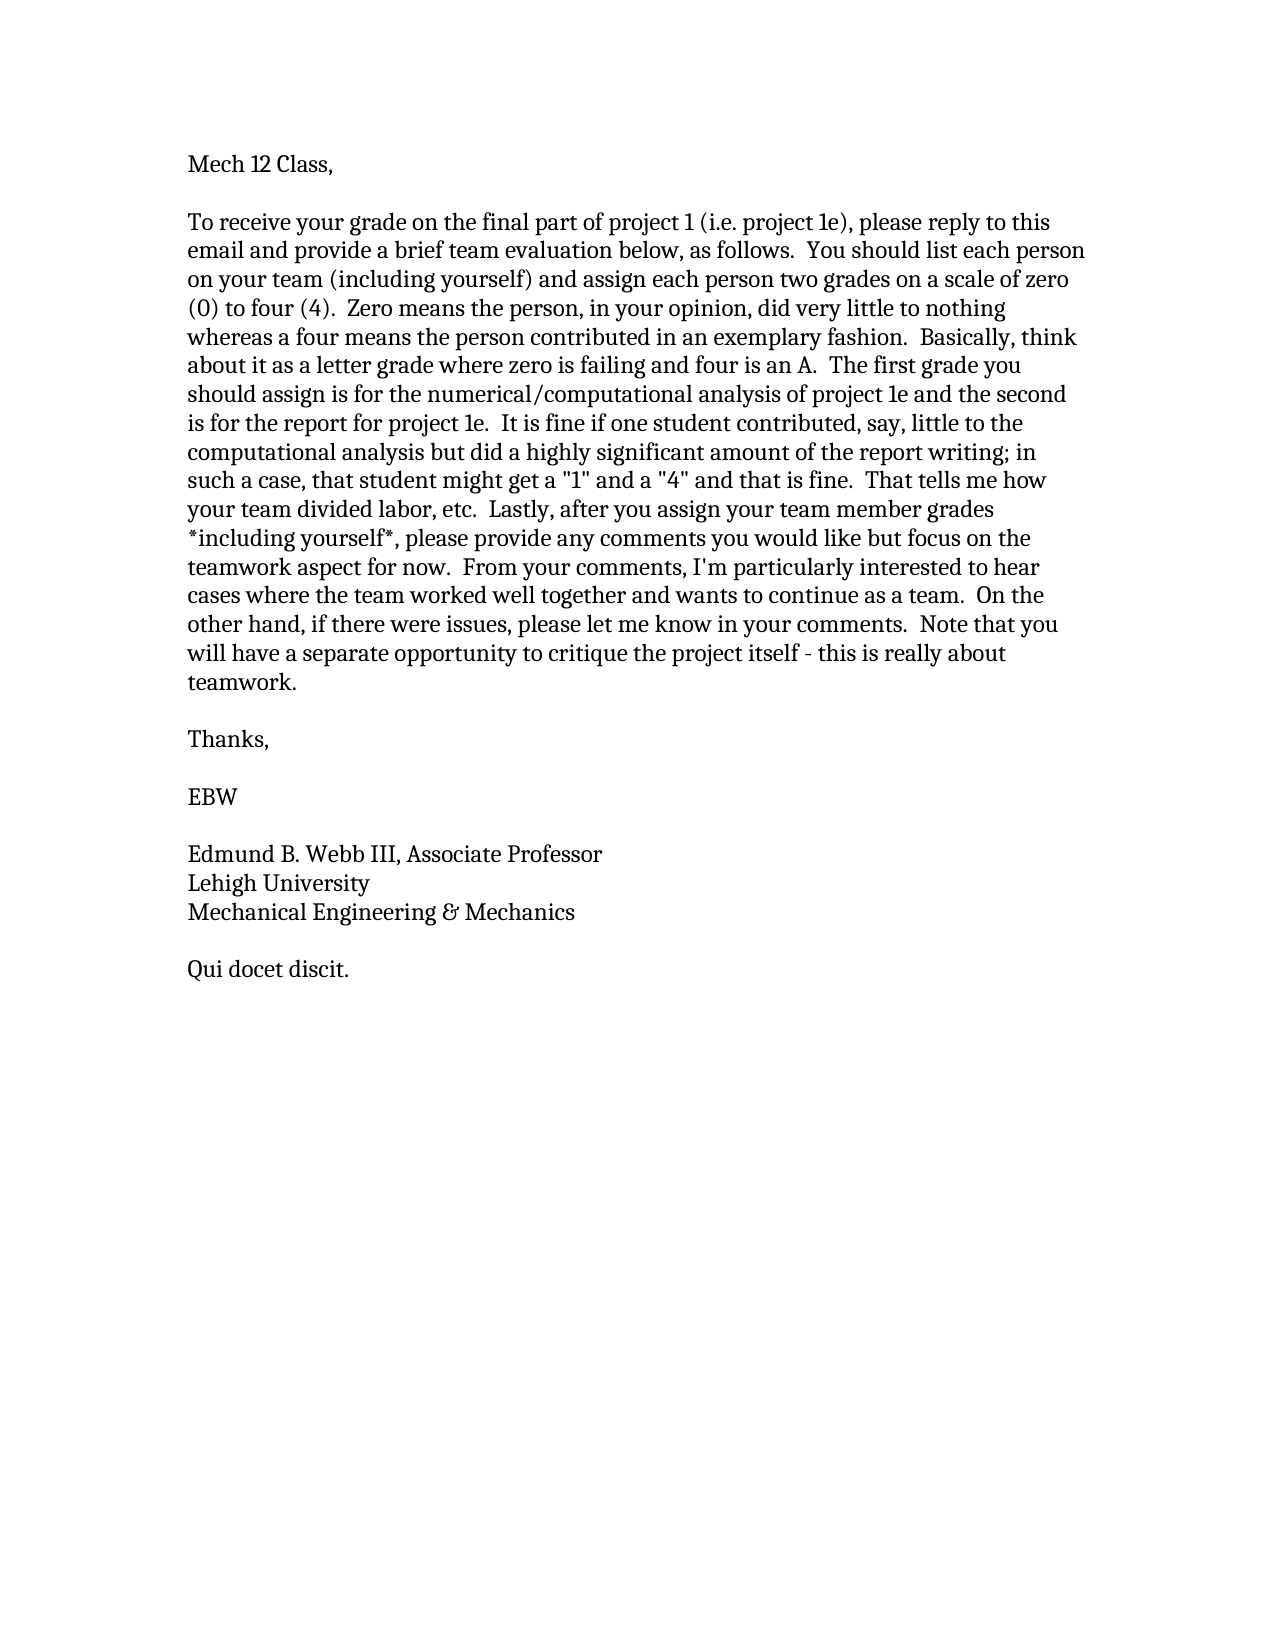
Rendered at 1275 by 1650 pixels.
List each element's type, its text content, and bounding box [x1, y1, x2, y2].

text EBW [187, 782, 1087, 811]
text Mechanical Engineering & Mechanics [187, 897, 1087, 926]
text Mech 12 Class, [187, 150, 1087, 179]
text Lehigh University [187, 869, 1087, 897]
text Qui docet discit. [187, 955, 1087, 984]
text Edmund B. Webb III, Associate Professor [187, 840, 1087, 869]
text To receive your grade on the final part of project 1 (i.e. project 1e), please reply to this email and provide a brief team evaluation below, as follows. You should list each person on your team (including yourself) and assign each person two grades on a scale of zero (0) to four (4). Zero means the person, in your opinion, did very little to nothing whereas a four means the person contributed in an exemplary fashion. Basically, think about it as a letter grade where zero is failing and four is an A. The first grade you should assign is for the numerical/computational analysis of project 1e and the second is for the report for project 1e. It is fine if one student contributed, say, little to the computational analysis but did a highly significant amount of the report writing; in such a case, that student might get a "1" and a "4" and that is fine. That tells me how your team divided labor, etc. Lastly, after you assign your team member grades *including yourself*, please provide any comments you would like but focus on the teamwork aspect for now. From your comments, I'm particularly interested to hear cases where the team worked well together and wants to continue as a team. On the other hand, if there were issues, please let me know in your comments. Note that you will have a separate opportunity to critique the project itself - this is really about teamwork. [187, 207, 1087, 696]
text Thanks, [187, 725, 1087, 754]
